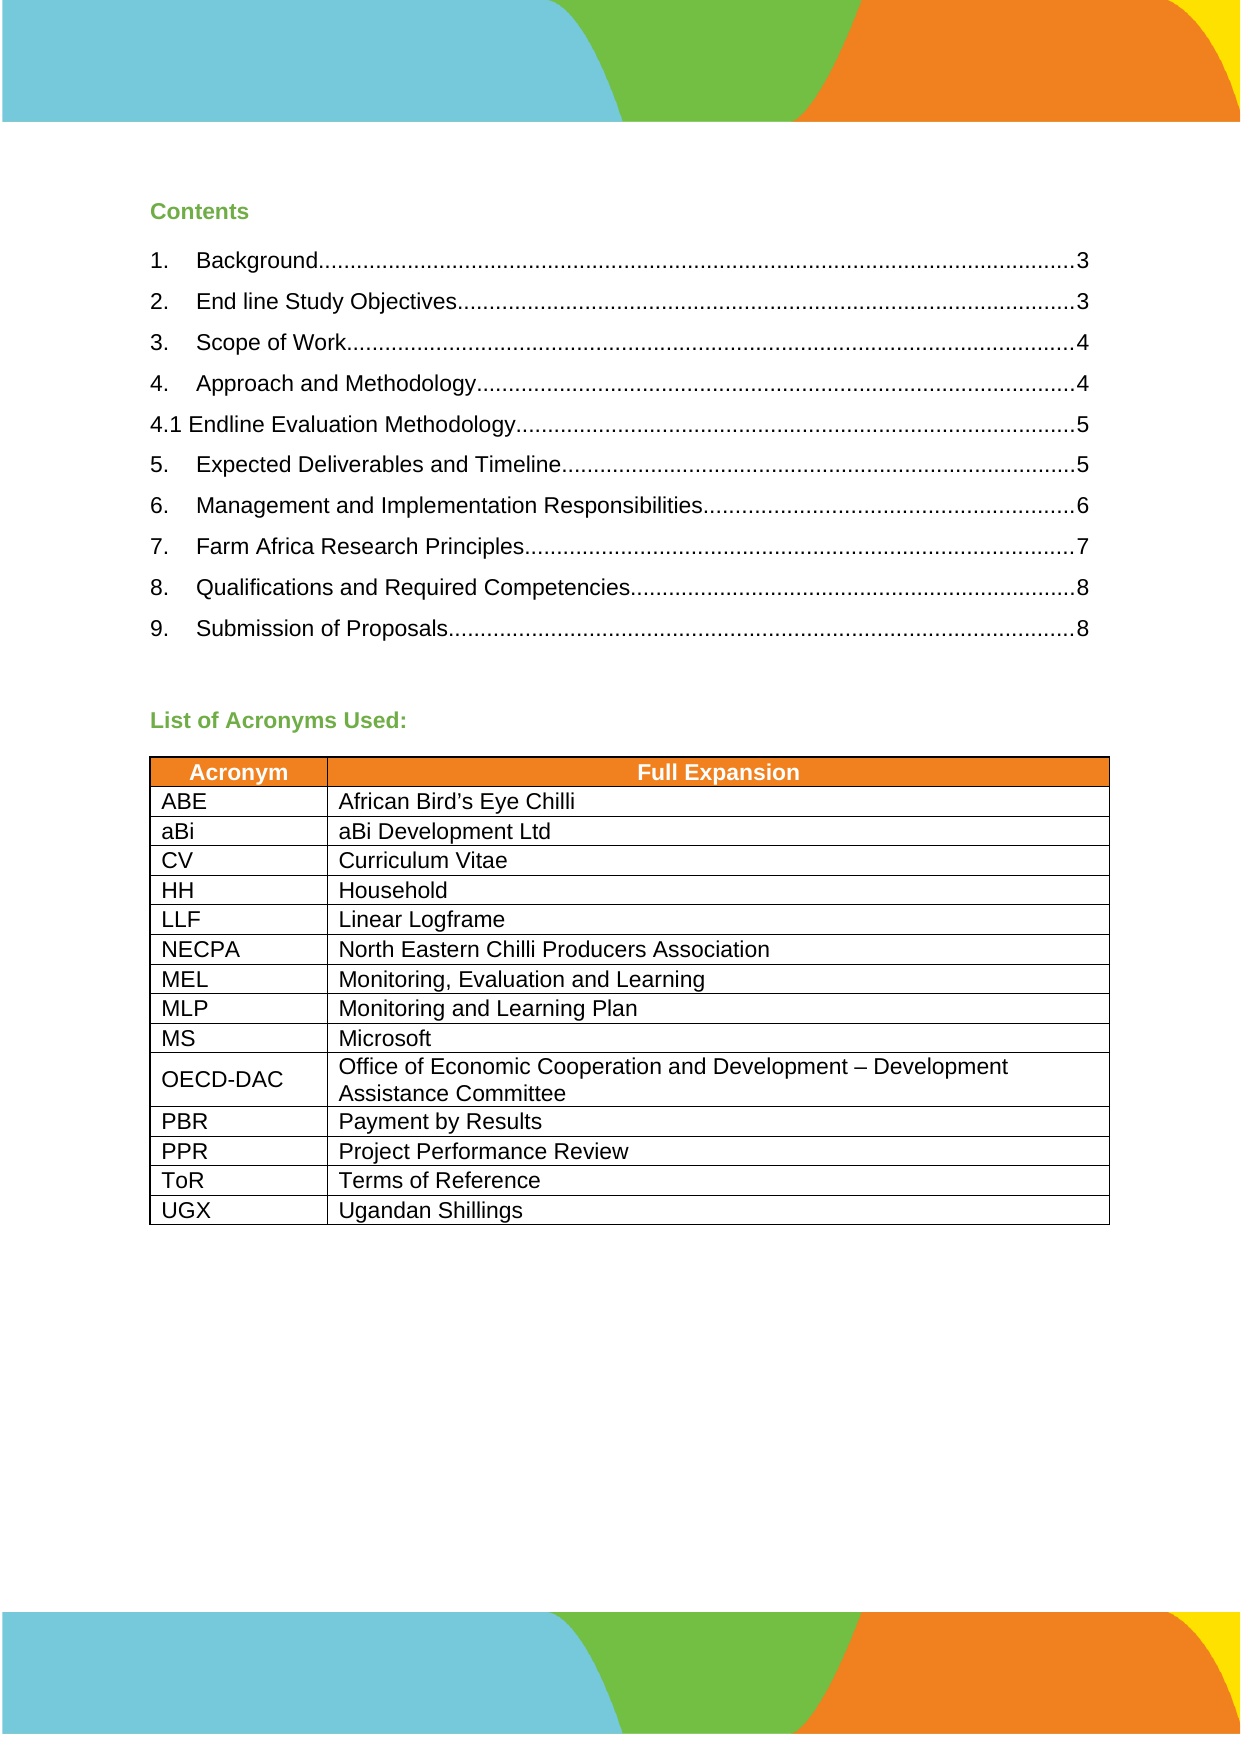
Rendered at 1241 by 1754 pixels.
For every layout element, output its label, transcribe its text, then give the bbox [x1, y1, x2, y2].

table_cell North Eastern Chilli Producers Association [328, 935, 1109, 963]
table_cell LLF [151, 905, 327, 934]
table_cell Curriculum Vitae [328, 846, 1109, 875]
text 7. Farm Africa Research Principles 7 [150, 533, 1090, 559]
table_cell aBi [151, 817, 327, 845]
table_header Acronym [151, 758, 327, 786]
text 4. Approach and Methodology 4 [150, 370, 1090, 396]
table_cell Linear Logframe [328, 905, 1109, 934]
table_cell Office of Economic Cooperation and Development – Development Assistance Committee [328, 1053, 1109, 1106]
table_cell Microsoft [328, 1024, 1109, 1052]
table_cell Terms of Reference [328, 1166, 1109, 1195]
table_cell OECD-DAC [151, 1053, 327, 1106]
table_cell Monitoring and Learning Plan [328, 994, 1109, 1023]
table_cell CV [151, 846, 327, 875]
table_cell NECPA [151, 935, 327, 963]
table_cell PBR [151, 1107, 327, 1136]
picture [2, 0, 1241, 122]
text 2. End line Study Objectives 3 [150, 288, 1090, 314]
text 3. Scope of Work 4 [150, 329, 1090, 355]
subtitle Contents [150, 198, 1090, 224]
table_cell Ugandan Shillings [328, 1196, 1109, 1224]
table_cell MLP [151, 994, 327, 1023]
text 4.1 Endline Evaluation Methodology 5 [150, 411, 1090, 437]
table_cell African Bird’s Eye Chilli [328, 787, 1109, 816]
text 5. Expected Deliverables and Timeline 5 [150, 451, 1090, 478]
picture [2, 1612, 1241, 1734]
table_header Full Expansion [328, 758, 1109, 786]
table_cell MEL [151, 965, 327, 993]
table_cell Household [328, 876, 1109, 904]
table_cell ToR [151, 1166, 327, 1195]
table_cell Project Performance Review [328, 1137, 1109, 1165]
subtitle List of Acronyms Used: [150, 707, 1090, 733]
text 8. Qualifications and Required Competencies 8 [150, 574, 1090, 601]
table_cell Payment by Results [328, 1107, 1109, 1136]
text 6. Management and Implementation Responsibilities 6 [150, 492, 1090, 519]
text 9. Submission of Proposals 8 [150, 615, 1090, 641]
table_cell aBi Development Ltd [328, 817, 1109, 845]
table_cell UGX [151, 1196, 327, 1224]
table_cell PPR [151, 1137, 327, 1165]
table_cell Monitoring, Evaluation and Learning [328, 965, 1109, 993]
table_cell ABE [151, 787, 327, 816]
text 1. Background 3 [150, 247, 1090, 273]
table_cell MS [151, 1024, 327, 1052]
table_cell HH [151, 876, 327, 904]
